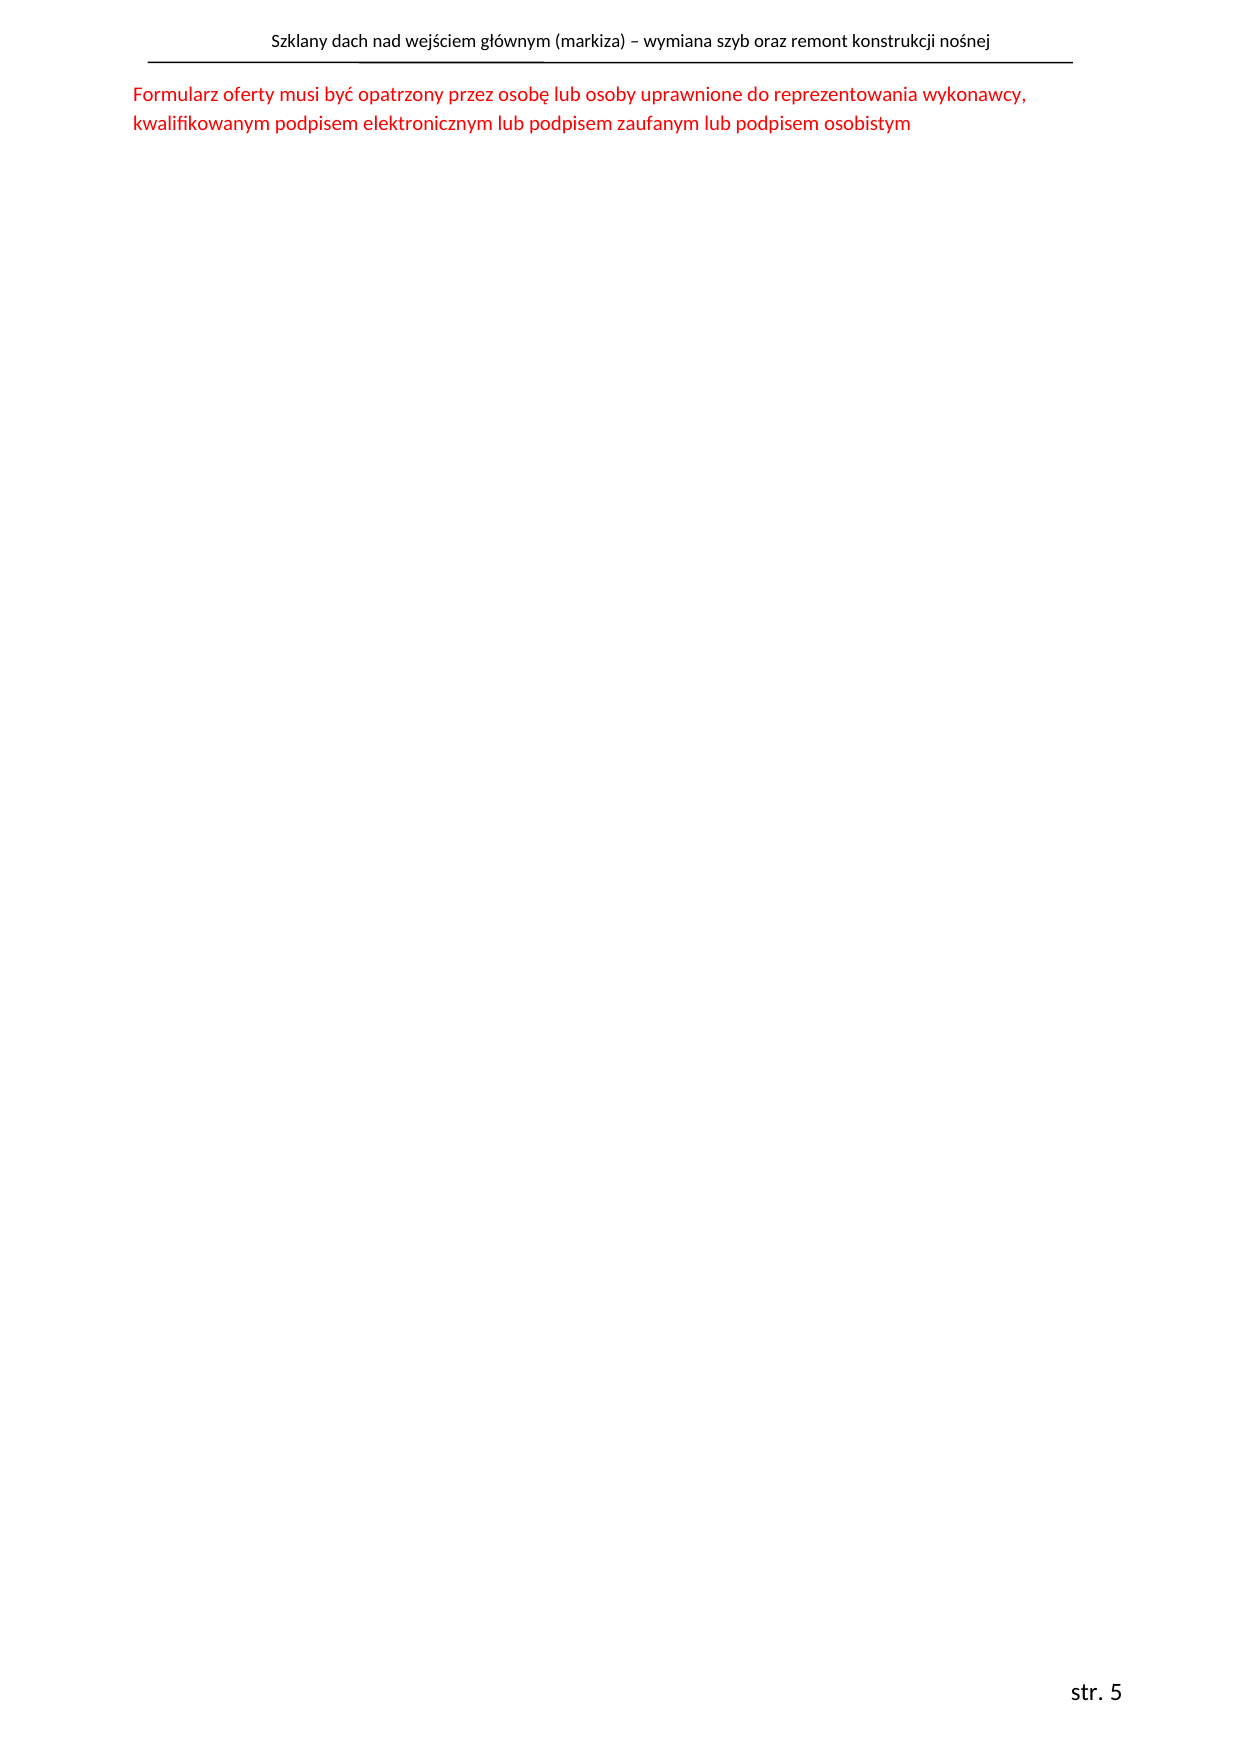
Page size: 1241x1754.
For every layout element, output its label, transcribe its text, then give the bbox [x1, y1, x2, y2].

text Formularz oferty musi być opatrzony przez osobę lub osoby uprawnione do reprezentowania wykonawcy, kwalifikowanym podpisem elektronicznym lub podpisem zaufanym lub podpisem osobistym [133, 81, 1122, 136]
